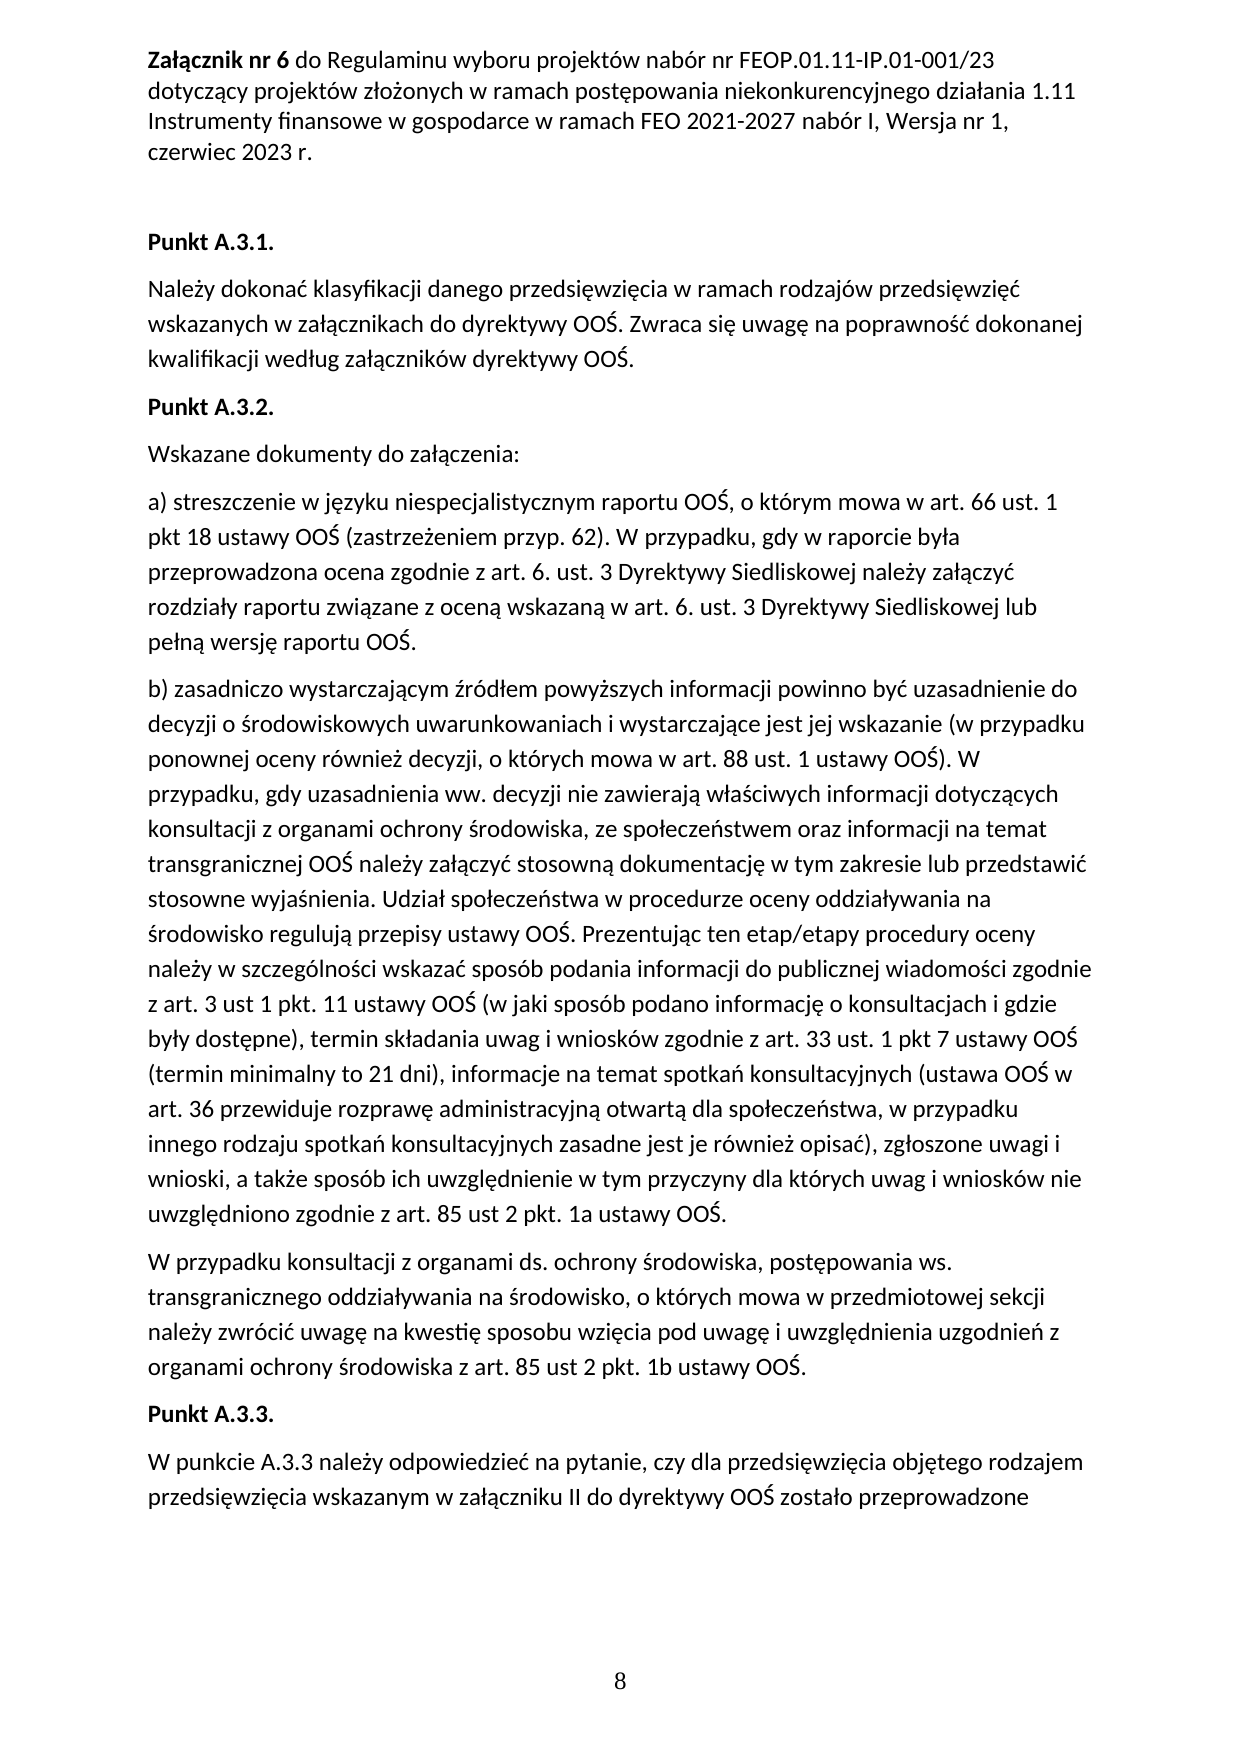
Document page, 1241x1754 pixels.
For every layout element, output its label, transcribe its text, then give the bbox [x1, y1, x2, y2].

text Punkt A.3.1. [148, 226, 1092, 256]
text a) streszczenie w języku niespecjalistycznym raportu OOŚ, o którym mowa w art. 66 ust. 1 pkt 18 ustawy OOŚ (zastrzeżeniem przyp. 62). W przypadku, gdy w raporcie była przeprowadzona ocena zgodnie z art. 6. ust. 3 Dyrektywy Siedliskowej należy załączyć rozdziały raportu związane z oceną wskazaną w art. 6. ust. 3 Dyrektywy Siedliskowej lub pełną wersję raportu OOŚ. [148, 486, 1092, 656]
text Punkt A.3.3. [148, 1398, 1092, 1429]
text Należy dokonać klasyfikacji danego przedsięwzięcia w ramach rodzajów przedsięwzięć wskazanych w załącznikach do dyrektywy OOŚ. Zwraca się uwagę na poprawność dokonanej kwalifikacji według załączników dyrektywy OOŚ. [148, 273, 1092, 374]
text W przypadku konsultacji z organami ds. ochrony środowiska, postępowania ws. transgranicznego oddziaływania na środowisko, o których mowa w przedmiotowej sekcji należy zwrócić uwagę na kwestię sposobu wzięcia pod uwagę i uwzględnienia uzgodnień z organami ochrony środowiska z art. 85 ust 2 pkt. 1b ustawy OOŚ. [148, 1246, 1092, 1381]
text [148, 1446, 1092, 1511]
text b) zasadniczo wystarczającym źródłem powyższych informacji powinno być uzasadnienie do decyzji o środowiskowych uwarunkowaniach i wystarczające jest jej wskazanie (w przypadku ponownej oceny również decyzji, o których mowa w art. 88 ust. 1 ustawy OOŚ). W przypadku, gdy uzasadnienia ww. decyzji nie zawierają właściwych informacji dotyczących konsultacji z organami ochrony środowiska, ze społeczeństwem oraz informacji na temat transgranicznej OOŚ należy załączyć stosowną dokumentację w tym zakresie lub przedstawić stosowne wyjaśnienia. Udział społeczeństwa w procedurze oceny oddziaływania na środowisko regulują przepisy ustawy OOŚ. Prezentując ten etap/etapy procedury oceny należy w szczególności wskazać sposób podania informacji do publicznej wiadomości zgodnie z art. 3 ust 1 pkt. 11 ustawy OOŚ (w jaki sposób podano informację o konsultacjach i gdzie były dostępne), termin składania uwag i wniosków zgodnie z art. 33 ust. 1 pkt 7 ustawy OOŚ (termin minimalny to 21 dni), informacje na temat spotkań konsultacyjnych (ustawa OOŚ w art. 36 przewiduje rozprawę administracyjną otwartą dla społeczeństwa, w przypadku innego rodzaju spotkań konsultacyjnych zasadne jest je również opisać), zgłoszone uwagi i wnioski, a także sposób ich uwzględnienie w tym przyczyny dla których uwag i wniosków nie uwzględniono zgodnie z art. 85 ust 2 pkt. 1a ustawy OOŚ. [148, 673, 1092, 1229]
text Punkt A.3.2. [148, 391, 1092, 421]
text Wskazane dokumenty do załączenia: [148, 438, 1092, 469]
